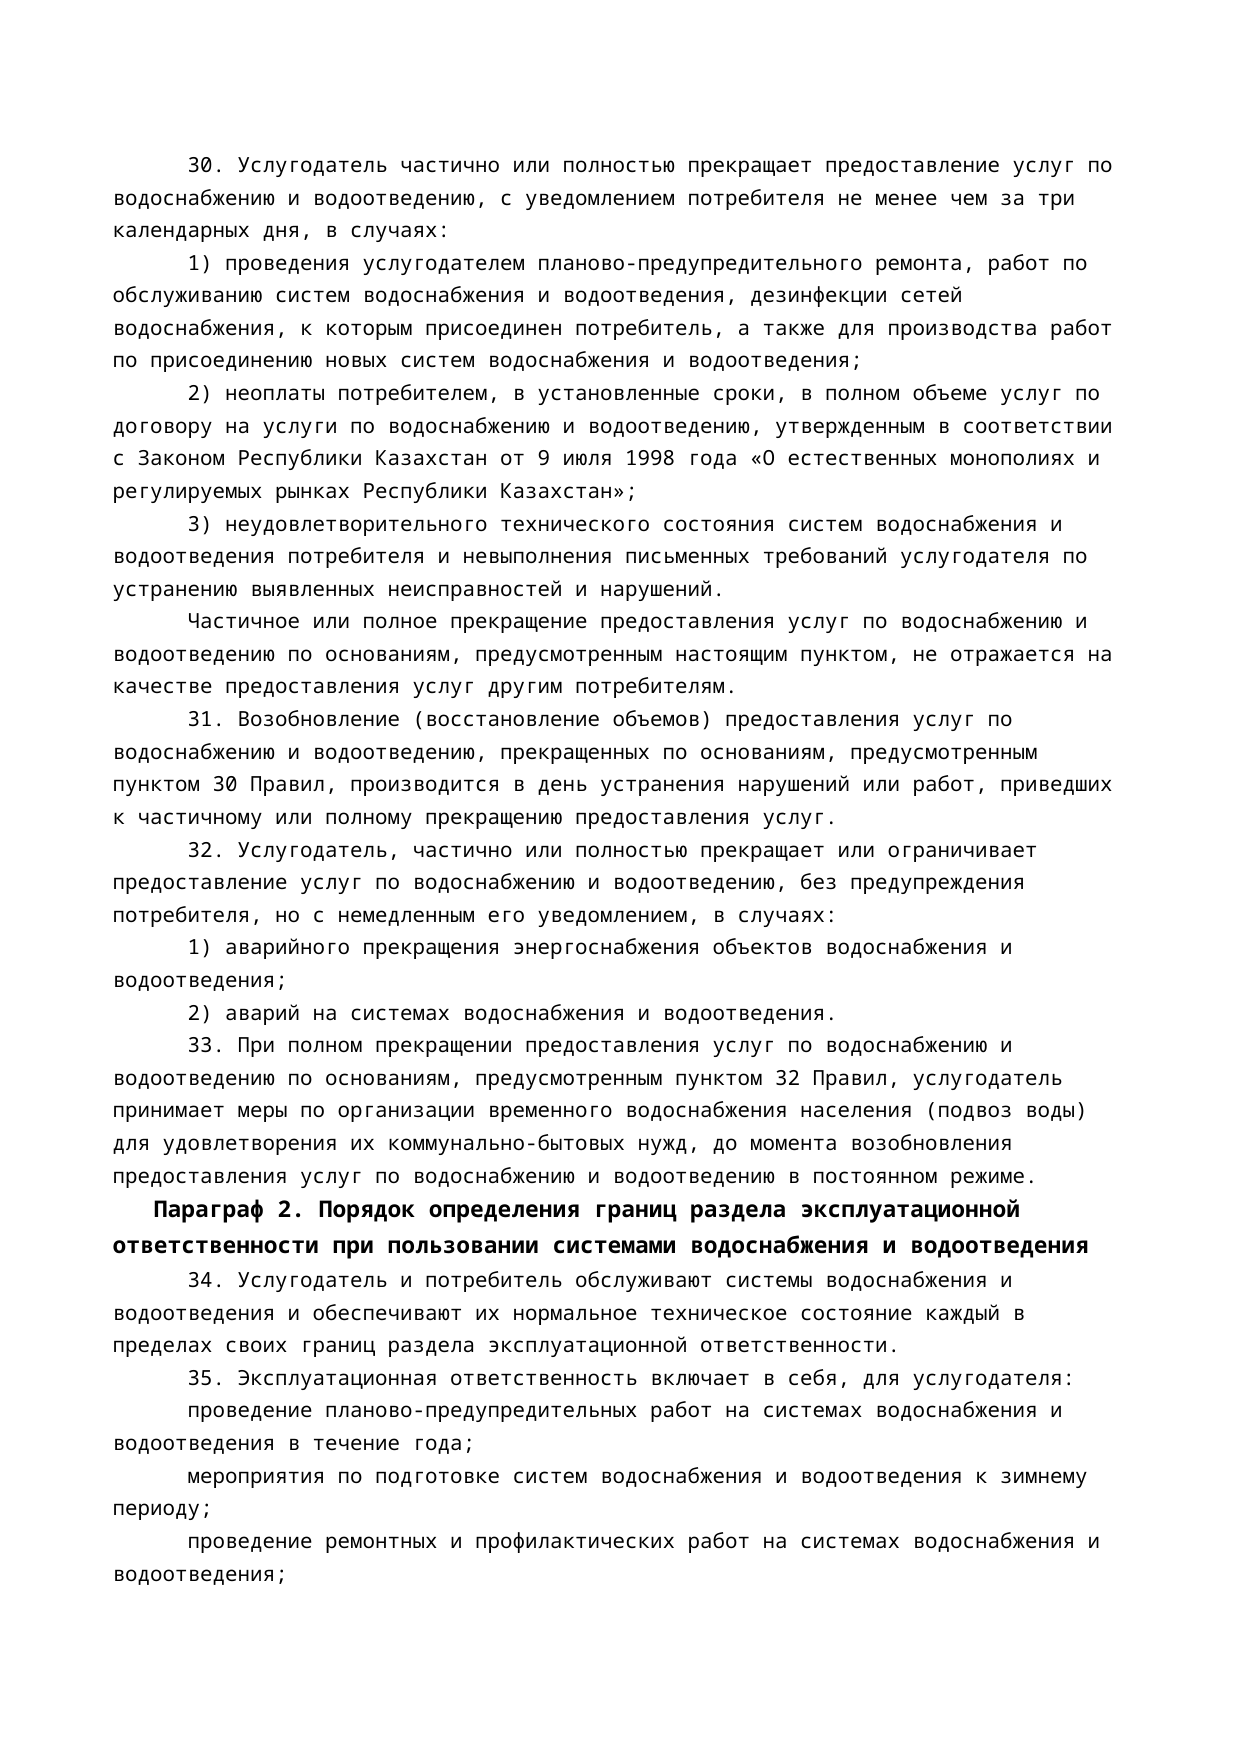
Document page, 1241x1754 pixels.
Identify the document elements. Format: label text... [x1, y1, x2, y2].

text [112, 1265, 1128, 1587]
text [112, 150, 1128, 1189]
text Параграф 2. Порядок определения границ раздела эксплуатационной ответственности при пользовании системами водоснабжения и водоотведения [112, 1193, 1128, 1261]
